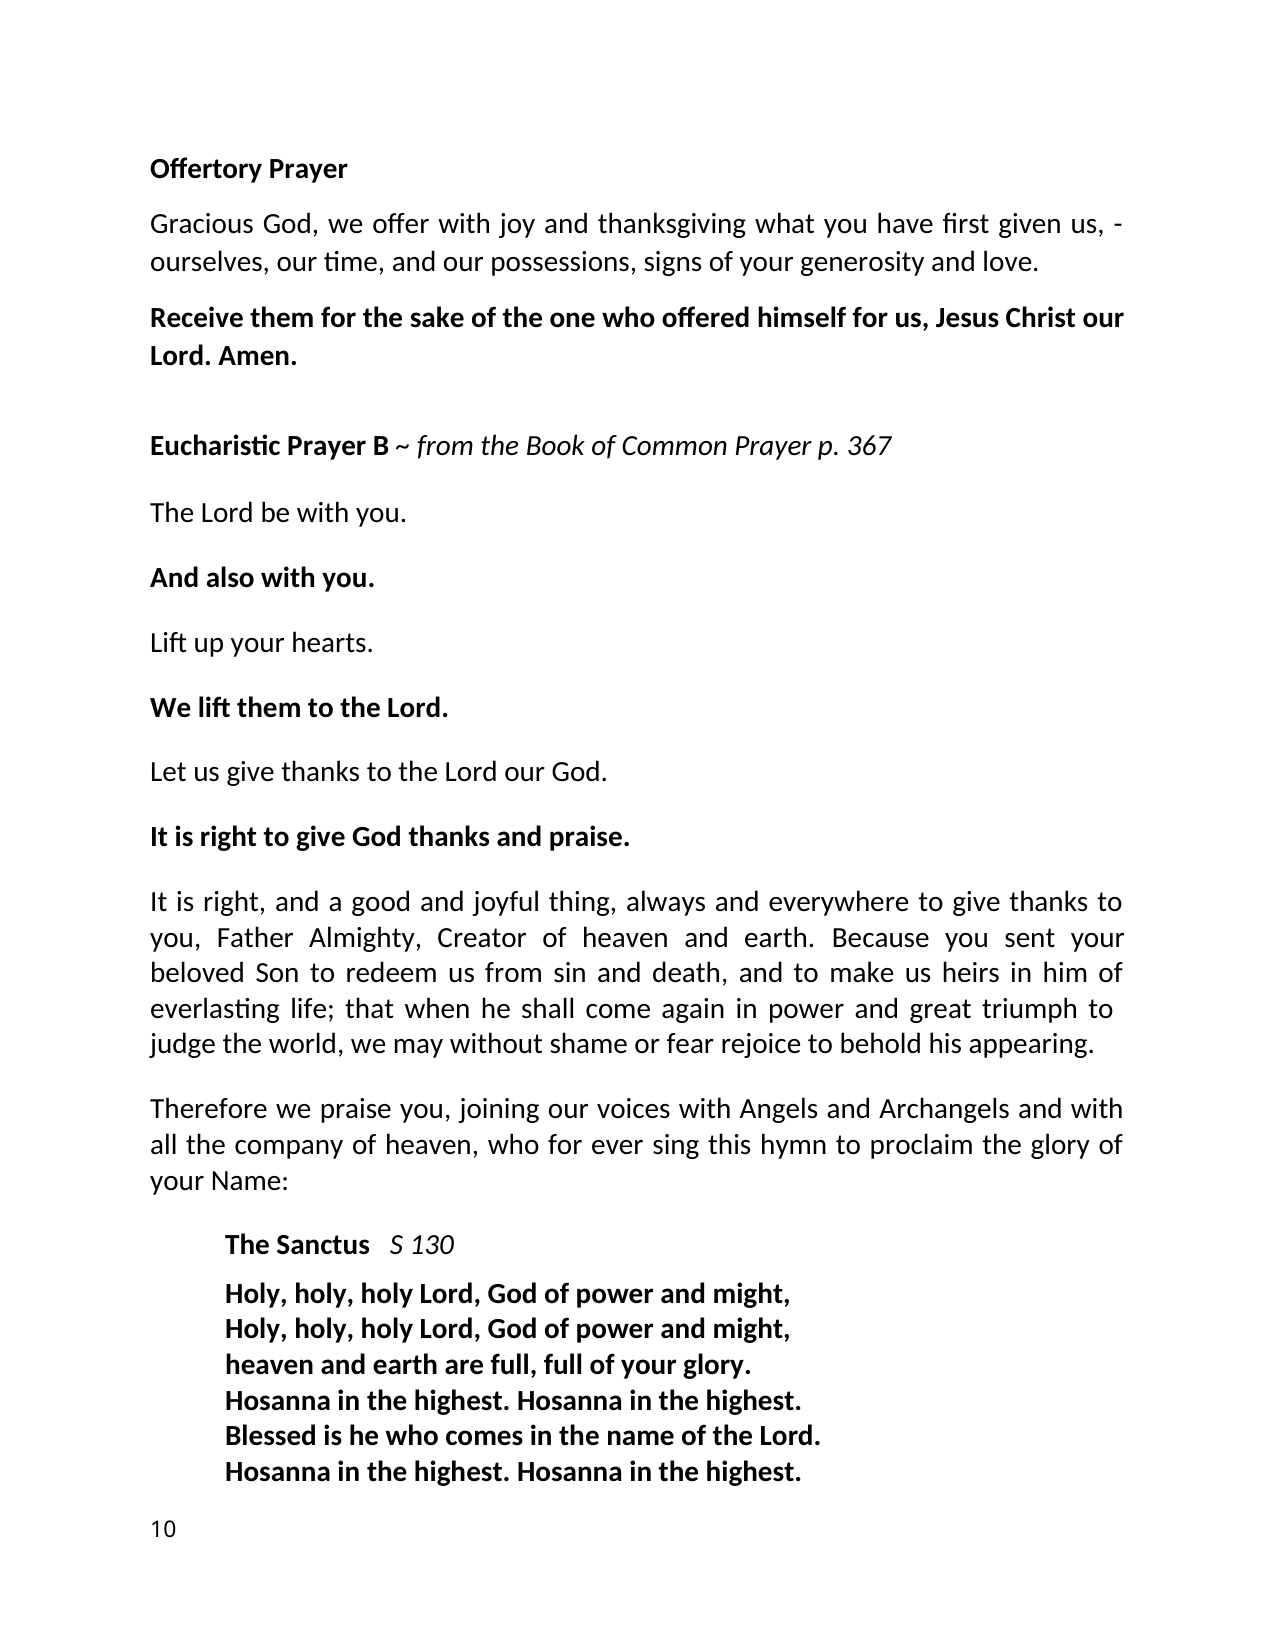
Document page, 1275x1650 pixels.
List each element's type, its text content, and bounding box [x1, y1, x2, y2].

text Eucharistic Prayer B ~ from the Book of Common Prayer p. 367 [150, 427, 1125, 462]
text heaven and earth are full, full of your glory. [225, 1346, 1125, 1382]
text It is right to give God thanks and praise. [150, 818, 1125, 854]
text It is right, and a good and joyful thing, always and everywhere to give thanks to you, Father Almighty, Creator of heaven and earth. Because you sent your beloved Son to redeem us from sin and death, and to make us heirs in him of everlasting life; that when he shall come again in power and great triumph to judge the world, we may without shame or fear rejoice to behold his appearing. [150, 883, 1125, 1061]
text We lift them to the Lord. [150, 689, 1125, 724]
text And also with you. [150, 559, 1125, 595]
text Blessed is he who comes in the name of the Lord. [225, 1417, 1125, 1453]
text Gracious God, we offer with joy and thanksgiving what you have first given us, - ourselves, our time, and our possessions, signs of your generosity and love. [150, 205, 1125, 279]
text The Sanctus S 130 [225, 1226, 1125, 1262]
text Receive them for the sake of the one who offered himself for us, Jesus Christ our Lord. Amen. [150, 299, 1125, 373]
text Holy, holy, holy Lord, God of power and might, [225, 1275, 1125, 1310]
text The Lord be with you. [150, 494, 1125, 530]
text Lift up your hearts. [150, 624, 1125, 659]
text Hosanna in the highest. Hosanna in the highest. [225, 1453, 1125, 1488]
text Therefore we praise you, joining our voices with Angels and Archangels and with all the company of heaven, who for ever sing this hymn to proclaim the glory of your Name: [150, 1090, 1125, 1197]
text Let us give thanks to the Lord our God. [150, 753, 1125, 789]
text Hosanna in the highest. Hosanna in the highest. [225, 1382, 1125, 1417]
text Offertory Prayer [150, 150, 1125, 186]
text Holy, holy, holy Lord, God of power and might, [225, 1310, 1125, 1346]
